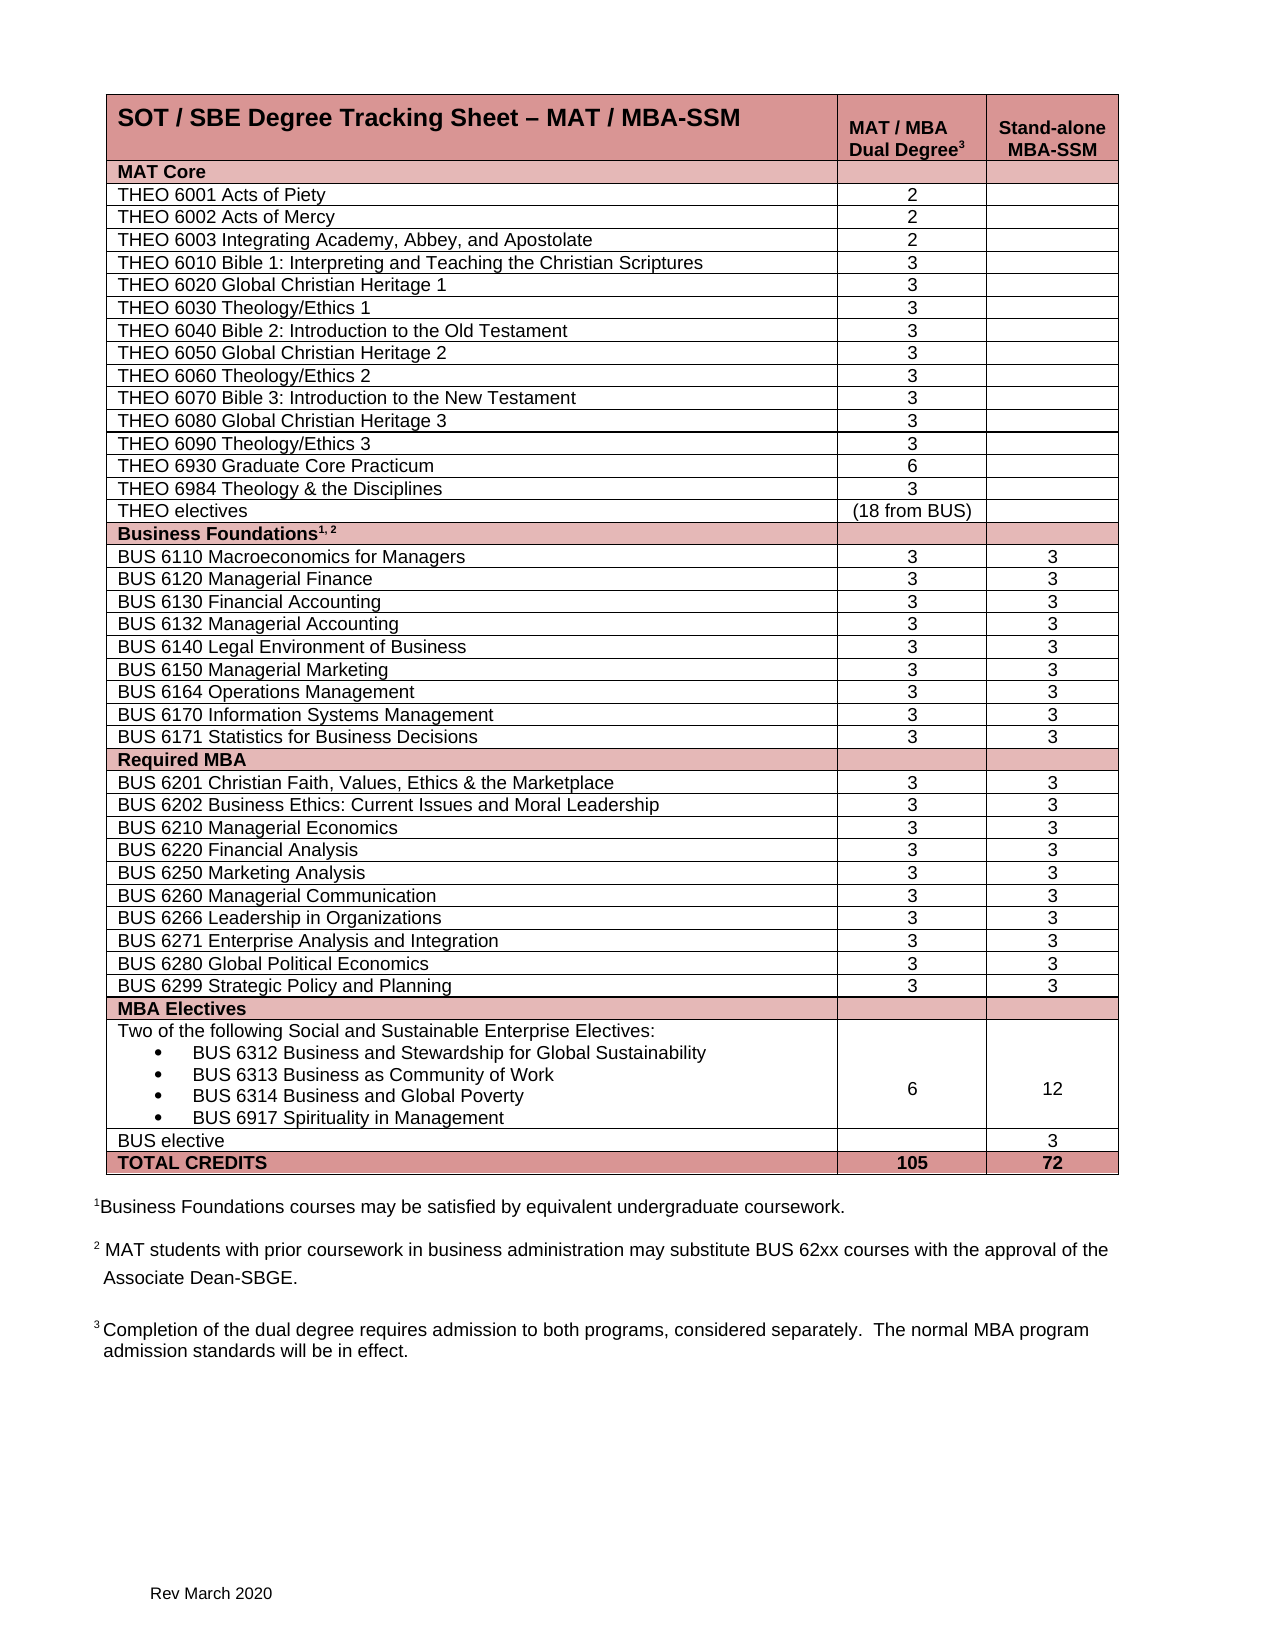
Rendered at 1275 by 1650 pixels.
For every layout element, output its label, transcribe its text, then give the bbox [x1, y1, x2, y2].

table_cell 3 [838, 726, 986, 748]
table_cell 3 [987, 794, 1118, 816]
table_cell THEO 6040 Bible 2: Introduction to the Old Testament [107, 319, 837, 341]
table_header SOT / SBE Degree Tracking Sheet – MAT / MBA-SSM [107, 95, 837, 160]
table_cell [838, 998, 986, 1019]
table_cell 3 [838, 252, 986, 273]
table_cell BUS 6110 Macroeconomics for Managers [107, 545, 837, 567]
table_cell 3 [838, 297, 986, 318]
table_cell BUS 6266 Leadership in Organizations [107, 907, 837, 929]
table_cell Required MBA [107, 749, 837, 770]
table_cell 3 [987, 613, 1118, 635]
table_cell 3 [987, 568, 1118, 589]
table_cell 3 [838, 907, 986, 929]
table_cell 3 [987, 591, 1118, 612]
table_cell 3 [838, 771, 986, 793]
table_cell 3 [838, 930, 986, 951]
table_cell 3 [838, 410, 986, 431]
table_cell THEO 6984 Theology & the Disciplines [107, 478, 837, 499]
table_cell 3 [838, 319, 986, 341]
table_cell 3 [838, 545, 986, 567]
table_cell 3 [987, 952, 1118, 974]
table_cell TOTAL CREDITS [107, 1152, 837, 1173]
table_cell BUS 6140 Legal Environment of Business [107, 636, 837, 657]
table_cell THEO 6030 Theology/Ethics 1 [107, 297, 837, 318]
table_header MAT / MBA Dual Degree3 [838, 95, 986, 160]
table_cell [987, 387, 1118, 409]
table_cell MAT Core [107, 161, 837, 183]
table_cell BUS 6170 Information Systems Management [107, 704, 837, 725]
table_cell 2 [838, 206, 986, 228]
table_cell [838, 749, 986, 770]
table_cell 6 [838, 1020, 986, 1128]
table_cell (18 from BUS) [838, 500, 986, 522]
table_cell [987, 319, 1118, 341]
table_cell [987, 365, 1118, 386]
table_cell 3 [838, 704, 986, 725]
table_cell [987, 523, 1118, 544]
table_cell 3 [838, 952, 986, 974]
table_cell [987, 478, 1118, 499]
table_cell BUS 6271 Enterprise Analysis and Integration [107, 930, 837, 951]
table_cell 2 [838, 229, 986, 251]
table_cell 3 [987, 704, 1118, 725]
table_cell [987, 206, 1118, 228]
table_cell BUS 6202 Business Ethics: Current Issues and Moral Leadership [107, 794, 837, 816]
table_cell BUS 6201 Christian Faith, Values, Ethics & the Marketplace [107, 771, 837, 793]
table_header Stand-alone MBA-SSM [987, 95, 1118, 160]
table_cell THEO electives [107, 500, 837, 522]
table_cell 3 [838, 885, 986, 906]
table_cell 3 [838, 433, 986, 454]
table_cell 3 [838, 862, 986, 883]
table_cell 12 [987, 1020, 1118, 1128]
text 3 Completion of the dual degree requires admission to both programs, considered separately. The normal MBA program admission standards will be in effect. [94, 1318, 1125, 1361]
table_cell THEO 6001 Acts of Piety [107, 184, 837, 205]
table_cell [987, 184, 1118, 205]
table_cell 3 [838, 794, 986, 816]
table_cell Business Foundations1, 2 [107, 523, 837, 544]
table_cell [987, 749, 1118, 770]
table_cell 3 [987, 726, 1118, 748]
table_cell THEO 6090 Theology/Ethics 3 [107, 433, 837, 454]
table_cell BUS 6164 Operations Management [107, 681, 837, 703]
table_cell BUS 6210 Managerial Economics [107, 817, 837, 838]
table_cell BUS 6260 Managerial Communication [107, 885, 837, 906]
table_cell THEO 6930 Graduate Core Practicum [107, 455, 837, 477]
table_cell 3 [838, 613, 986, 635]
table_cell BUS 6132 Managerial Accounting [107, 613, 837, 635]
text 1Business Foundations courses may be satisfied by equivalent undergraduate coursework. [94, 1196, 1125, 1218]
table_cell 3 [838, 817, 986, 838]
table_cell BUS elective [107, 1129, 837, 1151]
table_cell [987, 161, 1118, 183]
table_cell THEO 6003 Integrating Academy, Abbey, and Apostolate [107, 229, 837, 251]
table_cell BUS 6299 Strategic Policy and Planning [107, 975, 837, 996]
table_cell [838, 1129, 986, 1151]
table_cell [838, 161, 986, 183]
table_cell 72 [987, 1152, 1118, 1173]
table_cell [987, 433, 1118, 454]
table_cell THEO 6020 Global Christian Heritage 1 [107, 274, 837, 296]
table_cell [987, 500, 1118, 522]
table_cell 3 [987, 771, 1118, 793]
table_cell 6 [838, 455, 986, 477]
table_cell 3 [838, 342, 986, 363]
table_cell [987, 274, 1118, 296]
table_cell 3 [987, 862, 1118, 883]
table_cell 2 [838, 184, 986, 205]
table_cell THEO 6080 Global Christian Heritage 3 [107, 410, 837, 431]
table_cell BUS 6130 Financial Accounting [107, 591, 837, 612]
table_cell 3 [838, 636, 986, 657]
table_cell THEO 6010 Bible 1: Interpreting and Teaching the Christian Scriptures [107, 252, 837, 273]
table_cell [987, 342, 1118, 363]
table_cell BUS 6171 Statistics for Business Decisions [107, 726, 837, 748]
table_cell 3 [838, 681, 986, 703]
table_cell THEO 6050 Global Christian Heritage 2 [107, 342, 837, 363]
table_cell 3 [838, 659, 986, 680]
table_cell MBA Electives [107, 998, 837, 1019]
table_cell 3 [838, 975, 986, 996]
table_cell Two of the following Social and Sustainable Enterprise Electives: BUS 6312 Business and Stewardship for Global Sustainability BUS 6313 Business as Community of Work BUS 6314 Business and Global Poverty BUS 6917 Spirituality in Management [107, 1020, 837, 1128]
table_cell [987, 410, 1118, 431]
table_cell BUS 6120 Managerial Finance [107, 568, 837, 589]
table_cell 3 [987, 659, 1118, 680]
table_cell 3 [987, 907, 1118, 929]
table_cell 3 [987, 839, 1118, 861]
table_cell BUS 6220 Financial Analysis [107, 839, 837, 861]
table_cell THEO 6060 Theology/Ethics 2 [107, 365, 837, 386]
table_cell 3 [987, 817, 1118, 838]
table_cell 3 [838, 568, 986, 589]
table_cell 3 [838, 387, 986, 409]
table_cell BUS 6150 Managerial Marketing [107, 659, 837, 680]
table_cell 3 [838, 591, 986, 612]
table_cell 3 [987, 975, 1118, 996]
table_cell THEO 6070 Bible 3: Introduction to the New Testament [107, 387, 837, 409]
table_cell [987, 297, 1118, 318]
table_cell 3 [838, 274, 986, 296]
table_cell BUS 6250 Marketing Analysis [107, 862, 837, 883]
table_cell THEO 6002 Acts of Mercy [107, 206, 837, 228]
table_cell BUS 6280 Global Political Economics [107, 952, 837, 974]
table_cell [987, 455, 1118, 477]
table_cell 3 [838, 839, 986, 861]
table_cell [987, 229, 1118, 251]
table_cell 3 [987, 885, 1118, 906]
table_cell [987, 998, 1118, 1019]
table_cell 3 [987, 1129, 1118, 1151]
table_cell 3 [987, 930, 1118, 951]
table_cell 3 [838, 478, 986, 499]
table_cell [838, 523, 986, 544]
table_cell 3 [987, 545, 1118, 567]
table_cell [987, 252, 1118, 273]
table_cell 105 [838, 1152, 986, 1173]
table_cell 3 [838, 365, 986, 386]
table_cell 3 [987, 636, 1118, 657]
table_cell 3 [987, 681, 1118, 703]
text 2 MAT students with prior coursework in business administration may substitute BUS 62xx courses with the approval of the Associate Dean-SBGE. [94, 1239, 1125, 1289]
